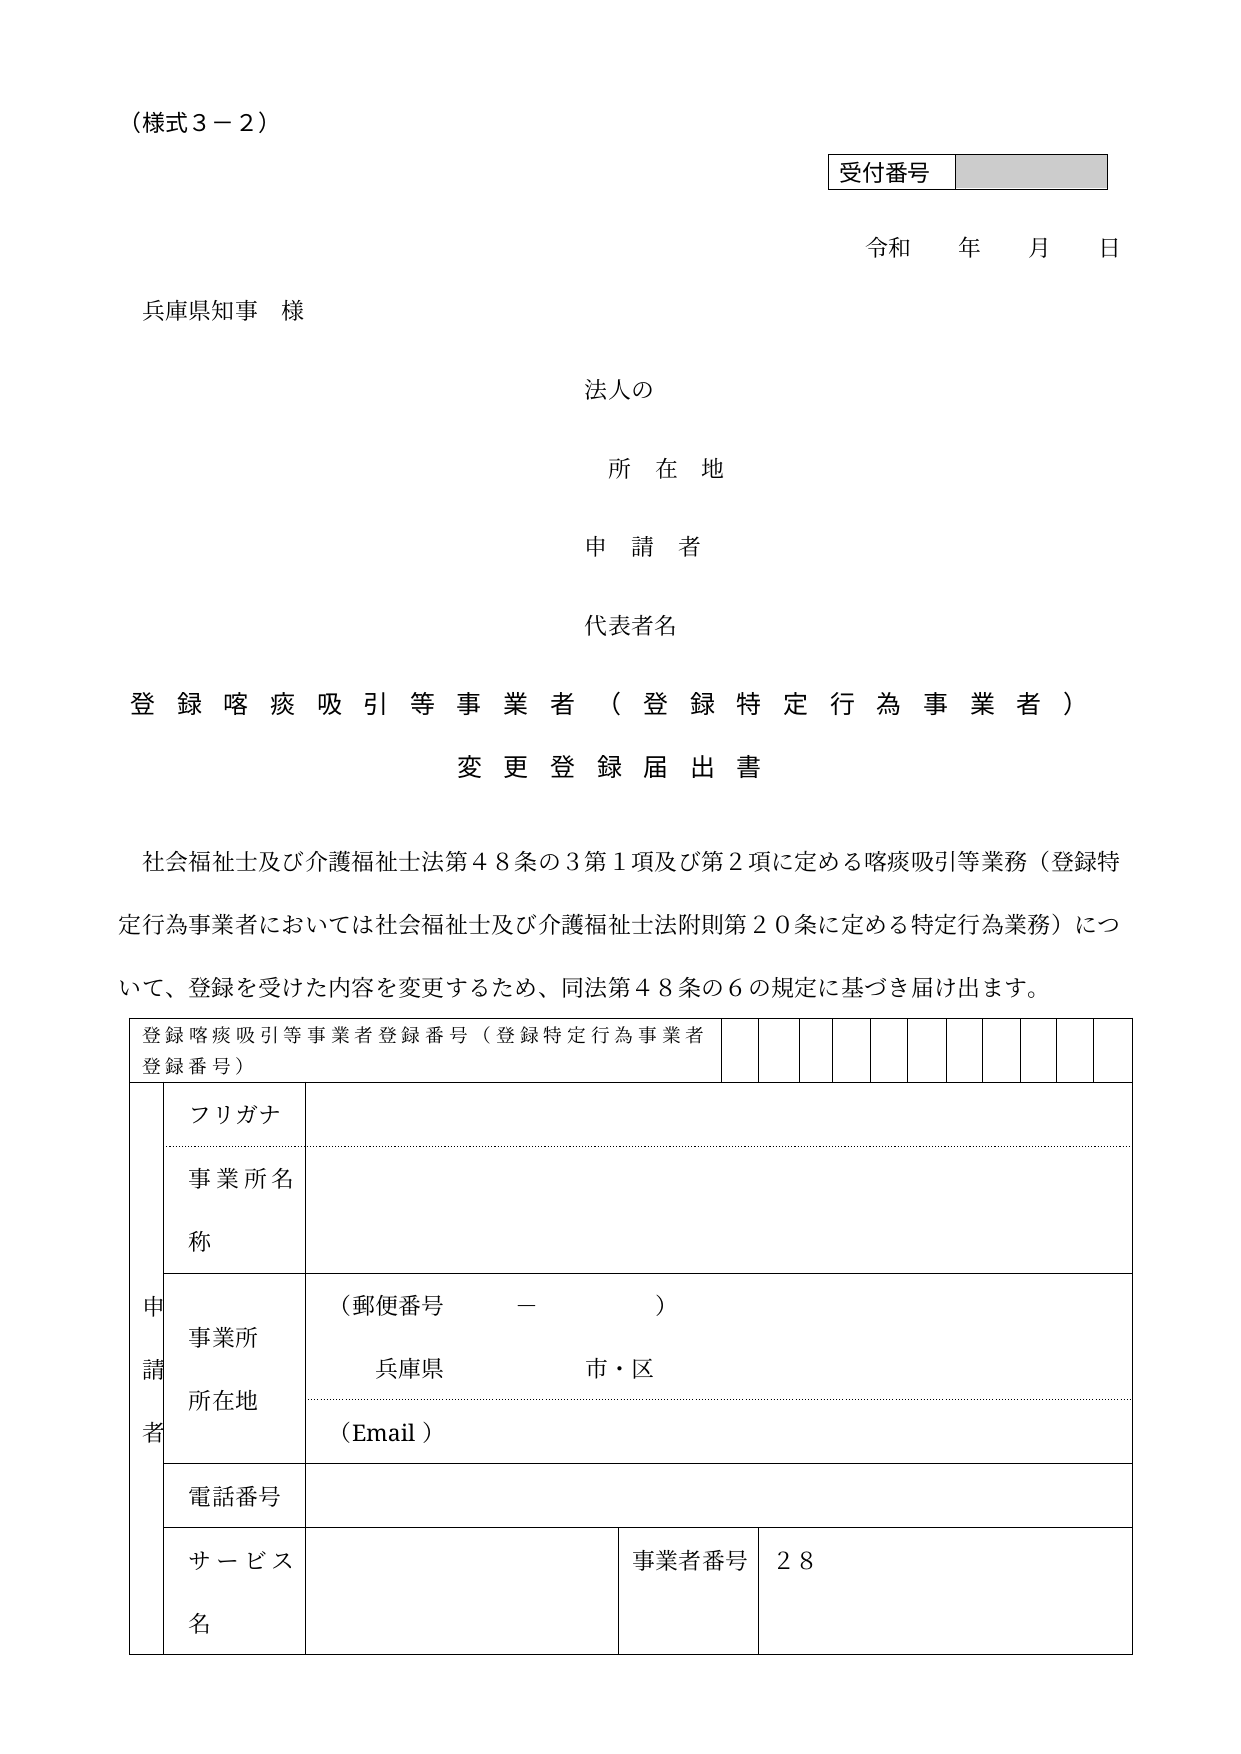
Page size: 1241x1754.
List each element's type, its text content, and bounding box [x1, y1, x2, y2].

table_header 受付番号 [829, 155, 955, 188]
text 令和 年 月 日 [118, 215, 1122, 278]
table_header [833, 1019, 870, 1082]
table_header [956, 155, 1107, 188]
text 所 在 地 [118, 436, 1122, 498]
table_header [983, 1019, 1020, 1082]
table_header [1057, 1019, 1093, 1082]
table_cell （Email） [306, 1399, 1132, 1463]
text 申 請 者 [118, 514, 1122, 577]
table_header [908, 1019, 946, 1082]
table_cell 事業者番号 [619, 1528, 758, 1654]
table_header [759, 1019, 799, 1082]
table_header [1021, 1019, 1056, 1082]
table_cell [306, 1464, 1132, 1527]
text 法人の [118, 357, 1122, 420]
table_cell 電話番号 [164, 1464, 305, 1527]
table_cell [306, 1528, 618, 1654]
table_cell サービス名 [164, 1528, 305, 1654]
table_cell 事業所 所在地 [164, 1274, 305, 1463]
table_header [1094, 1019, 1132, 1082]
table_header [947, 1019, 982, 1082]
text （様式３－２） [118, 89, 1122, 152]
table_cell 事業所名称 [164, 1146, 305, 1272]
text 代表者名 [118, 593, 1122, 656]
text 登録喀痰吸引等事業者（登録特定行為事業者）変更登録届出書 [118, 672, 1122, 797]
table_cell [306, 1146, 1132, 1272]
table_header [871, 1019, 907, 1082]
table_header [722, 1019, 758, 1082]
text 社会福祉士及び介護福祉士法第４８条の３第１項及び第２項に定める喀痰吸引等業務（登録特定行為事業者においては社会福祉士及び介護福祉士法附則第２０条に定める特定行為業務）について、登録を受けた内容を変更するため、同法第４８条の６の規定に基づき届け出ます。 [118, 829, 1122, 1018]
table_header 登録喀痰吸引等事業者登録番号（登録特定行為事業者登録番号） [130, 1019, 721, 1082]
text 兵庫県知事 様 [118, 278, 1033, 341]
table_header [800, 1019, 832, 1082]
table_cell [306, 1083, 1132, 1146]
table_cell 申請者 [130, 1083, 163, 1654]
table_cell フリガナ [164, 1083, 305, 1146]
table_cell ２８ [759, 1528, 1132, 1654]
table_cell （郵便番号 － ） 兵庫県 市・区 [306, 1274, 1132, 1399]
